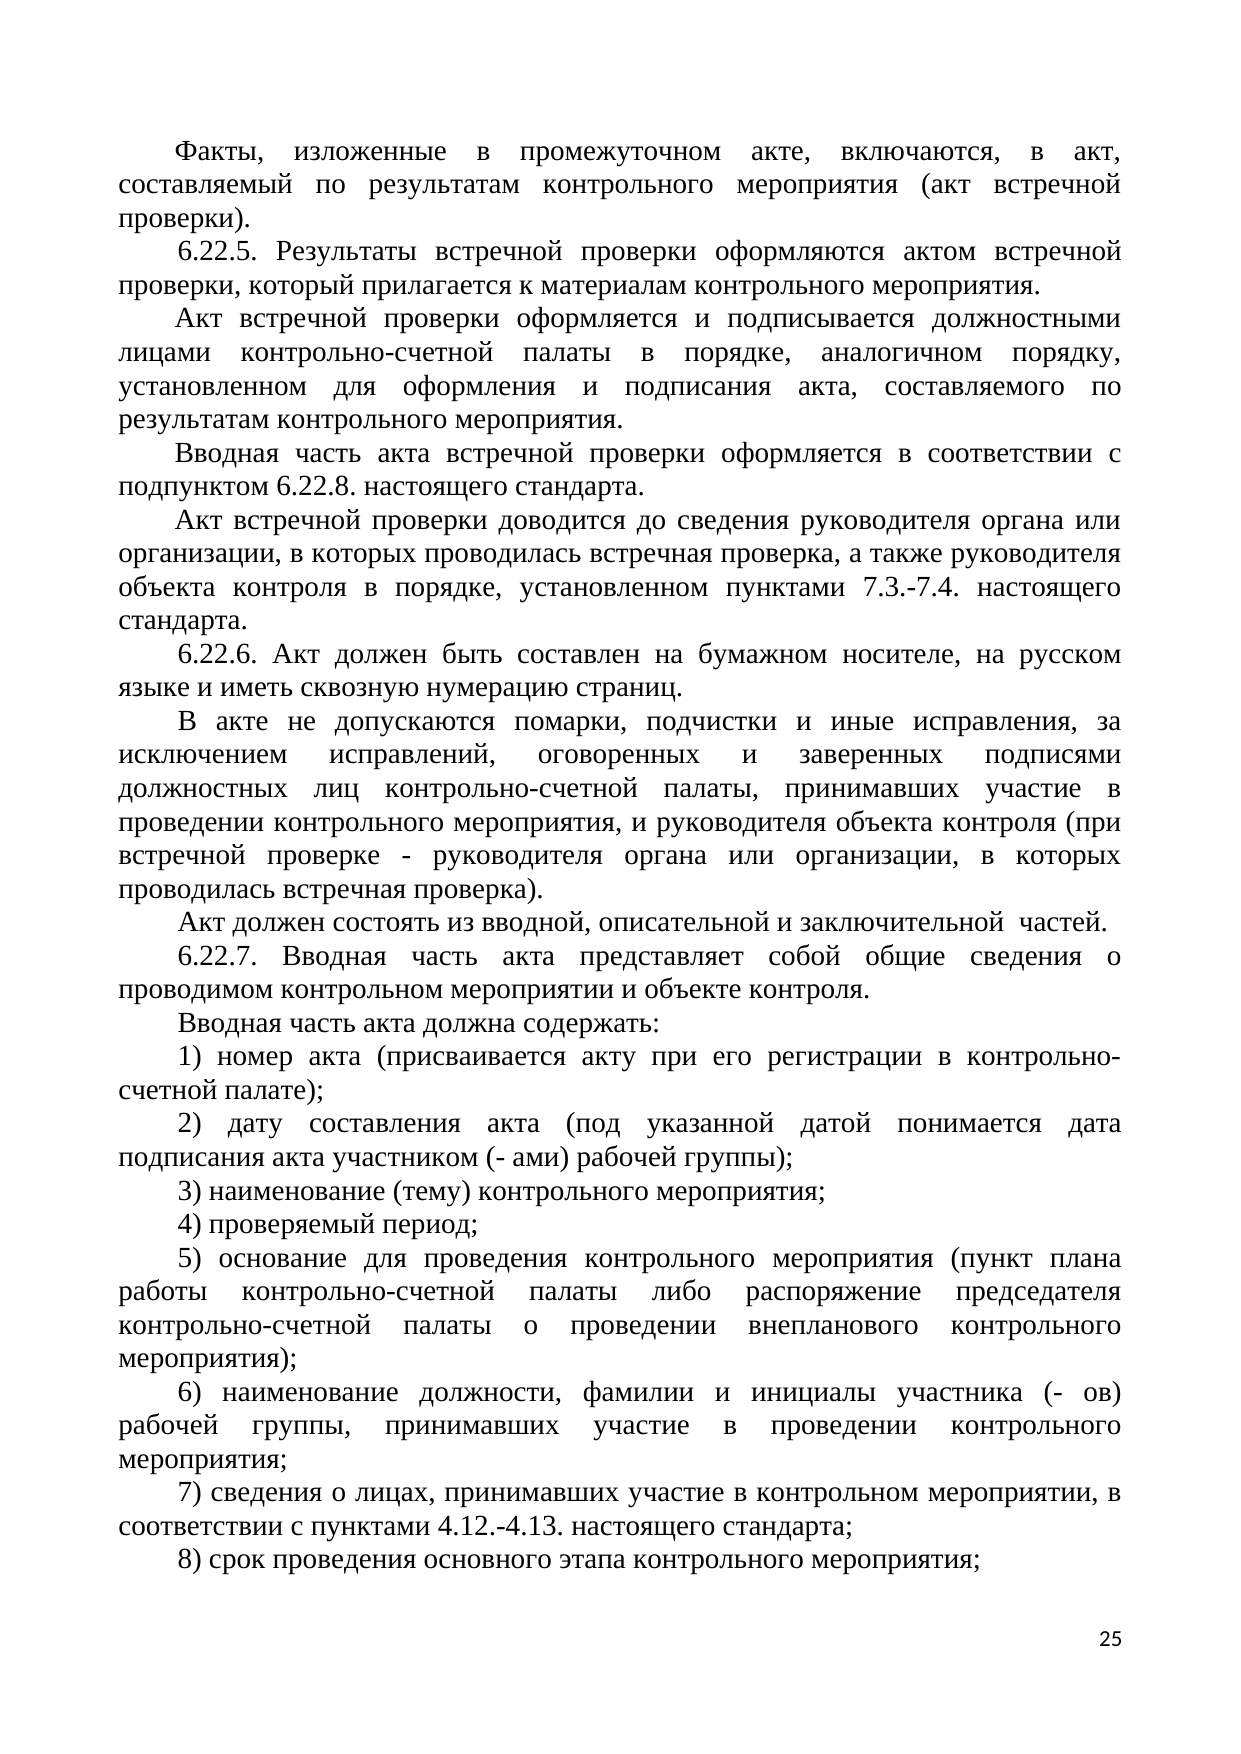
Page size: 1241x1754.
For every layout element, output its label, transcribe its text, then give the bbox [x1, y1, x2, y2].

text Акт встречной проверки доводится до сведения руководителя органа или организации, в которых проводилась встречная проверка, а также руководителя объекта контроля в порядке, установленном пунктами 7.3.-7.4. настоящего стандарта. [118, 502, 1122, 636]
text Акт встречной проверки оформляется и подписывается должностными лицами контрольно-счетной палаты в порядке, аналогичном порядку, установленном для оформления и подписания акта, составляемого по результатам контрольного мероприятия. [118, 301, 1122, 435]
text 6.22.5. Результаты встречной проверки оформляются актом встречной проверки, который прилагается к материалам контрольного мероприятия. [118, 233, 1122, 301]
text 2) дату составления акта (под указанной датой понимается дата подписания акта участником (- ами) рабочей группы); [118, 1106, 1122, 1173]
text Акт должен состоять из вводной, описательной и заключительной частей. [118, 904, 1122, 938]
text Вводная часть акта встречной проверки оформляется в соответствии с подпунктом 6.22.8. настоящего стандарта. [118, 435, 1122, 502]
text Вводная часть акта должна содержать: [118, 1005, 1122, 1038]
text 7) сведения о лицах, принимавших участие в контрольном мероприятии, в соответствии с пунктами 4.12.-4.13. настоящего стандарта; [118, 1474, 1122, 1542]
text 3) наименование (тему) контрольного мероприятия; [118, 1173, 1122, 1206]
text 6.22.6. Акт должен быть составлен на бумажном носителе, на русском языке и иметь сквозную нумерацию страниц. [118, 636, 1122, 703]
text 6.22.7. Вводная часть акта представляет собой общие сведения о проводимом контрольном мероприятии и объекте контроля. [118, 938, 1122, 1005]
text Факты, изложенные в промежуточном акте, включаются, в акт, составляемый по результатам контрольного мероприятия (акт встречной проверки). [118, 133, 1122, 233]
text 1) номер акта (присваивается акту при его регистрации в контрольно-счетной палате); [118, 1038, 1122, 1106]
text 5) основание для проведения контрольного мероприятия (пункт плана работы контрольно-счетной палаты либо распоряжение председателя контрольно-счетной палаты о проведении внепланового контрольного мероприятия); [118, 1240, 1122, 1374]
text 8) срок проведения основного этапа контрольного мероприятия; [118, 1542, 1122, 1575]
text В акте не допускаются помарки, подчистки и иные исправления, за исключением исправлений, оговоренных и заверенных подписями должностных лиц контрольно-счетной палаты, принимавших участие в проведении контрольного мероприятия, и руководителя объекта контроля (при встречной проверке - руководителя органа или организации, в которых проводилась встречная проверка). [118, 703, 1122, 904]
text 6) наименование должности, фамилии и инициалы участника (- ов) рабочей группы, принимавших участие в проведении контрольного мероприятия; [118, 1374, 1122, 1474]
text 4) проверяемый период; [118, 1206, 1122, 1240]
